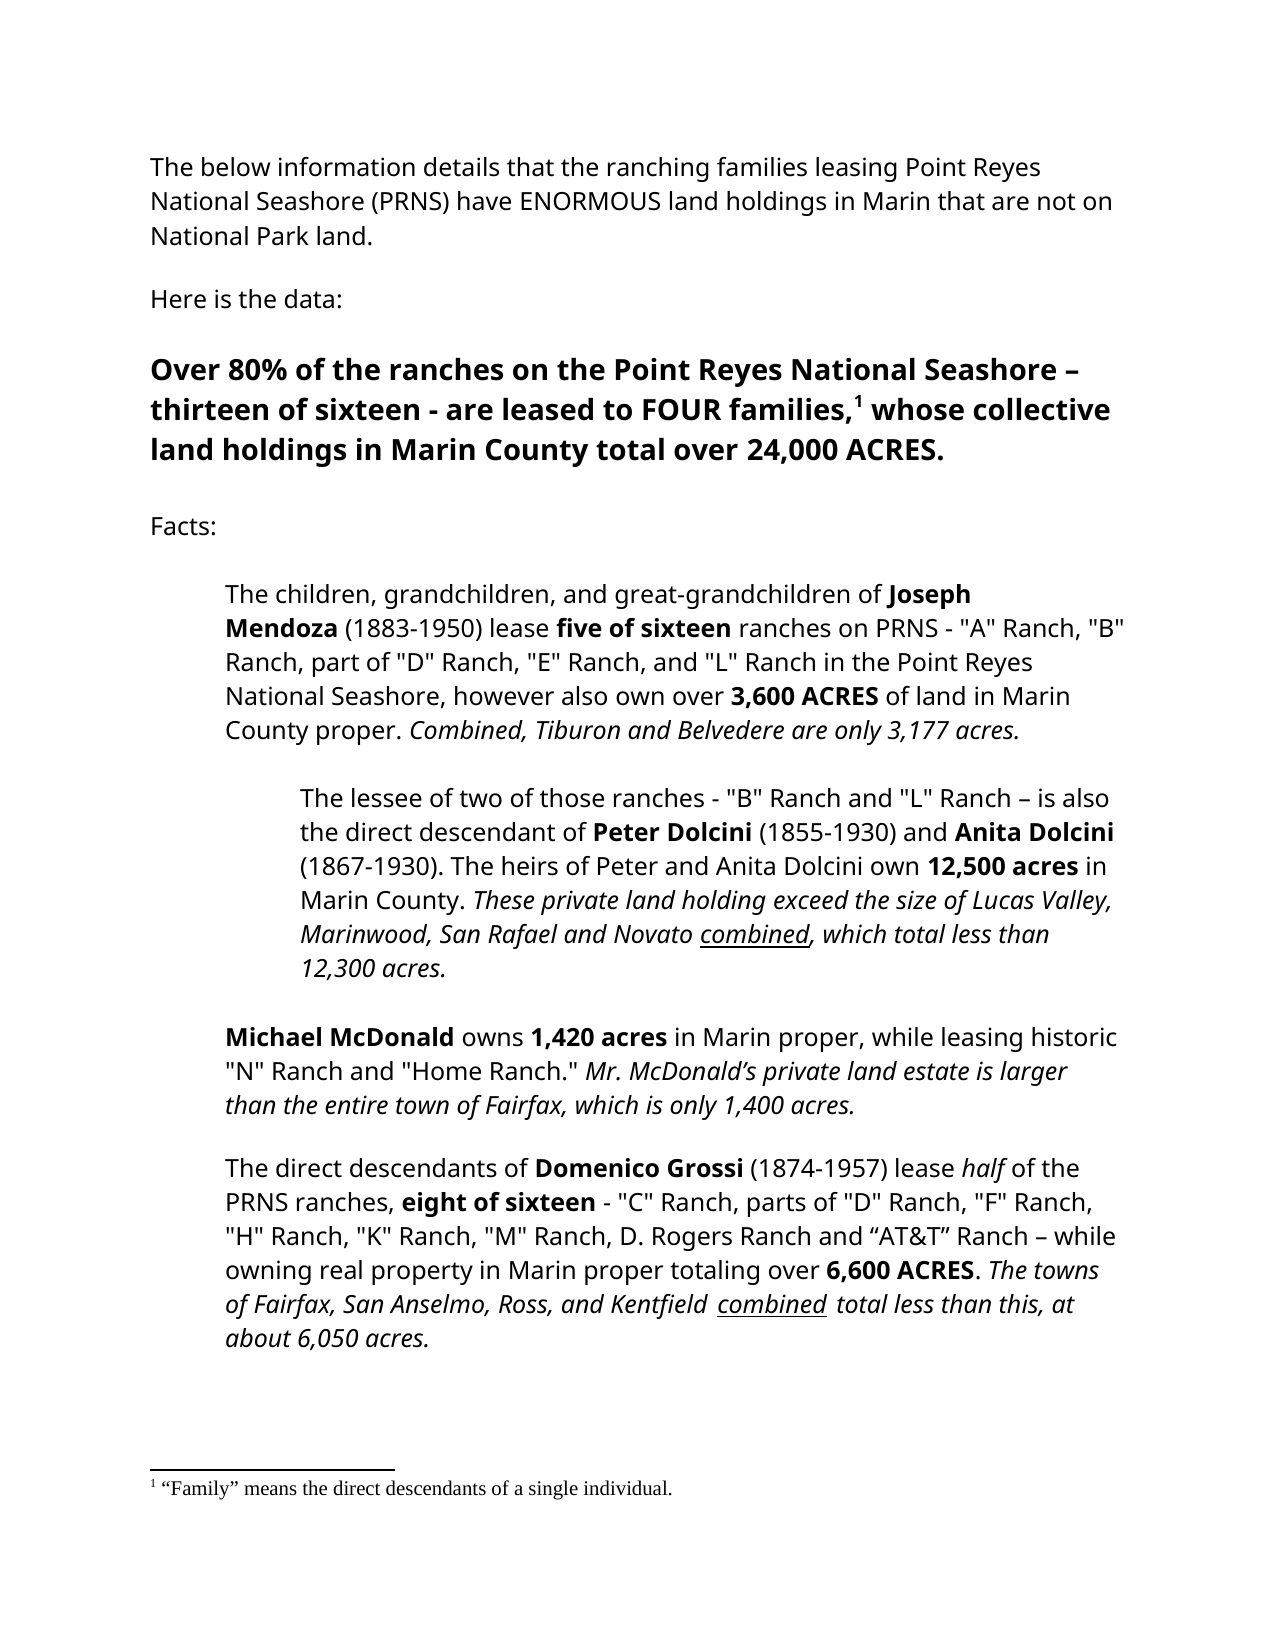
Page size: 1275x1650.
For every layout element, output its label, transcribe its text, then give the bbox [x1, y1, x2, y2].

text The children, grandchildren, and great-grandchildren of Joseph Mendoza (1883-1950) lease five of sixteen ranches on PRNS - "A" Ranch, "B" Ranch, part of "D" Ranch, "E" Ranch, and "L" Ranch in the Point Reyes National Seashore, however also own over 3,600 ACRES of land in Marin County proper. Combined, Tiburon and Belvedere are only 3,177 acres. [225, 576, 1125, 747]
text The lessee of two of those ranches - "B" Ranch and "L" Ranch – is also the direct descendant of Peter Dolcini (1855-1930) and Anita Dolcini (1867-1930). The heirs of Peter and Anita Dolcini own 12,500 acres in Marin County. These private land holding exceed the size of Lucas Valley, Marinwood, San Rafael and Novato combined, which total less than 12,300 acres. [300, 781, 1125, 985]
text Here is the data: [150, 281, 1125, 315]
text Over 80% of the ranches on the Point Reyes National Seashore – thirteen of sixteen - are leased to FOUR families, whose collective land holdings in Marin County total over 24,000 ACRES. [150, 349, 1125, 468]
text Facts: [150, 508, 1125, 542]
text Michael McDonald owns 1,420 acres in Marin proper, while leasing historic "N" Ranch and "Home Ranch." Mr. McDonald’s private land estate is larger than the entire town of Fairfax, which is only 1,400 acres. [225, 1019, 1125, 1121]
text The below information details that the ranching families leasing Point Reyes National Seashore (PRNS) have ENORMOUS land holdings in Marin that are not on National Park land. [150, 150, 1125, 252]
text The direct descendants of Domenico Grossi (1874-1957) lease half of the PRNS ranches, eight of sixteen - "C" Ranch, parts of "D" Ranch, "F" Ranch, "H" Ranch, "K" Ranch, "M" Ranch, D. Rogers Ranch and “AT&T” Ranch – while owning real property in Marin proper totaling over 6,600 ACRES. The towns of Fairfax, San Anselmo, Ross, and Kentfield combined total less than this, at about 6,050 acres. [225, 1151, 1125, 1355]
